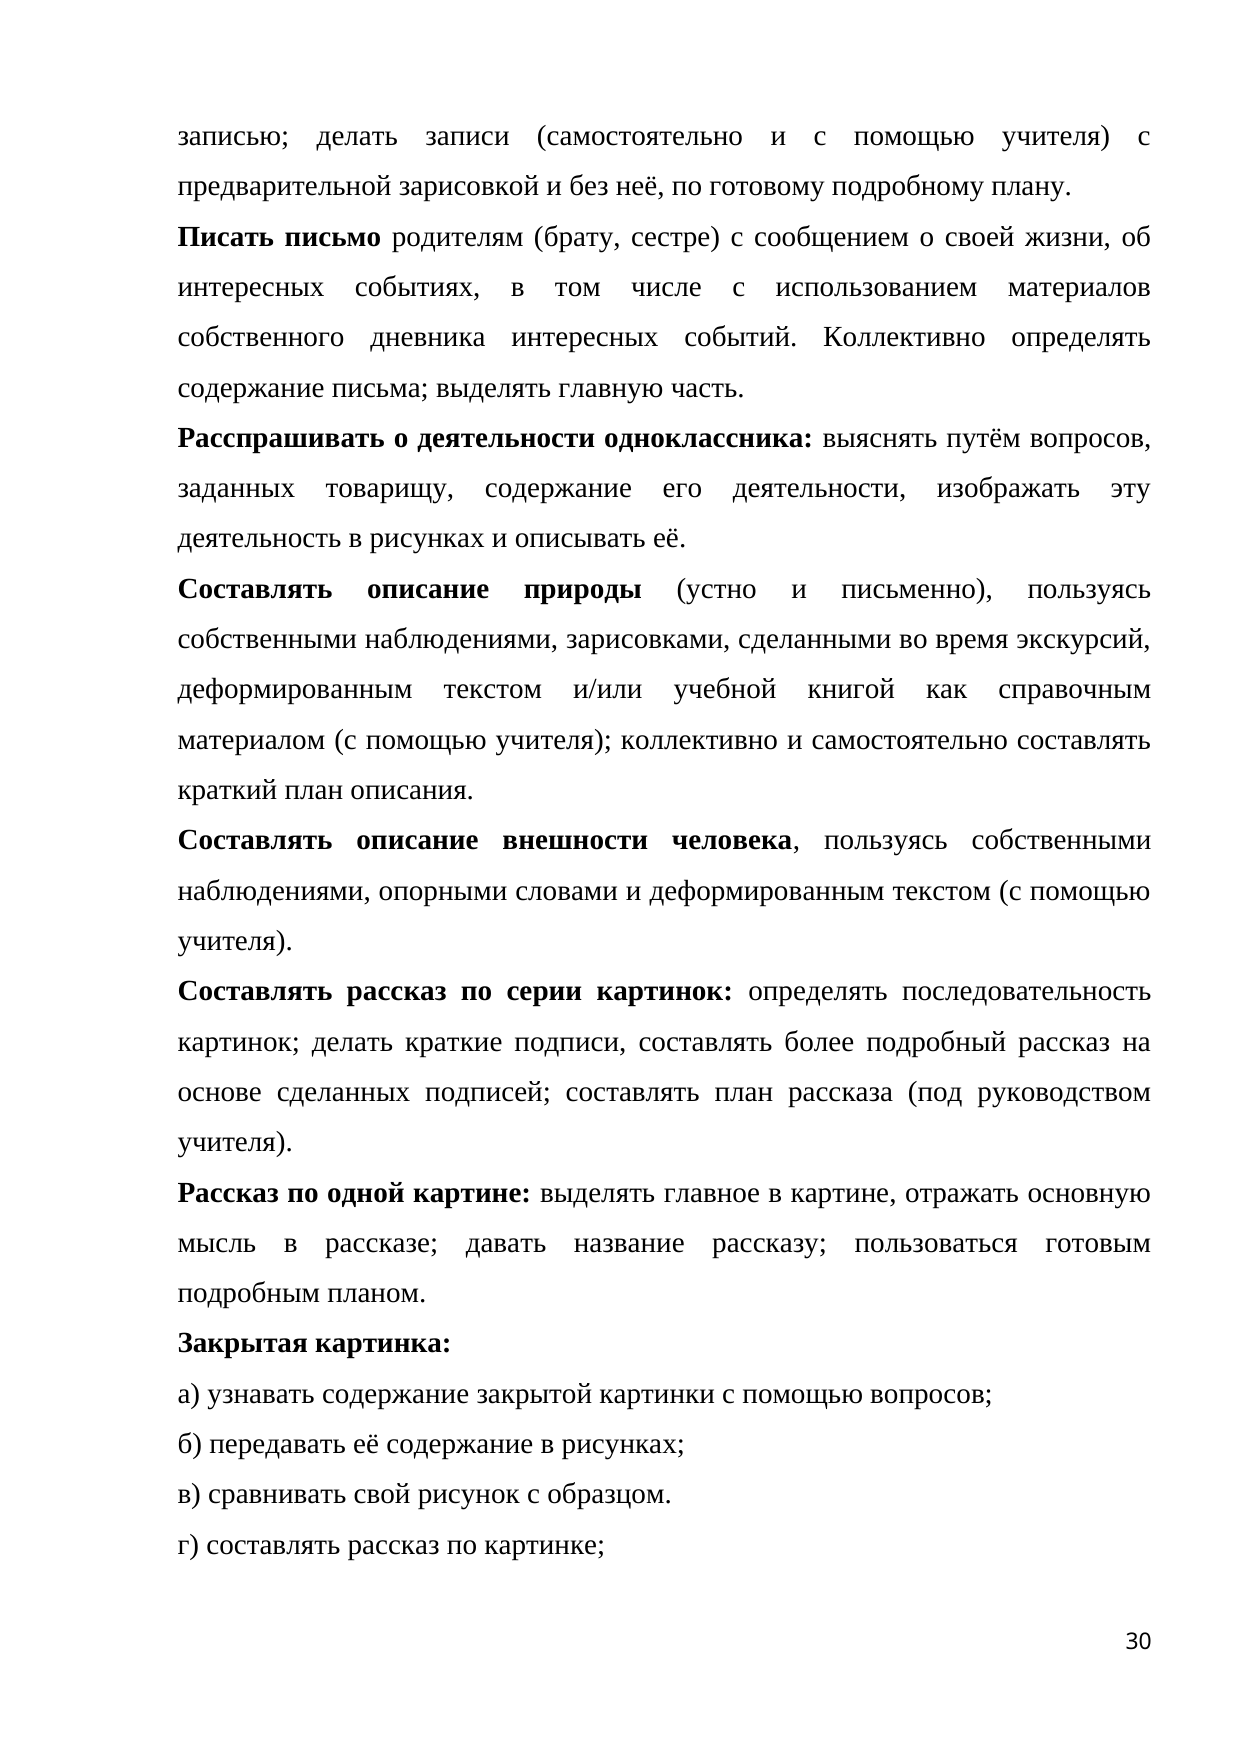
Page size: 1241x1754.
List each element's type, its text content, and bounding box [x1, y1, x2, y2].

text в) сравнивать свой рисунок с образцом. [177, 1477, 1152, 1510]
text а) узнавать содержание закрытой картинки с помощью вопросов; [177, 1376, 1152, 1409]
text Составлять рассказ по серии картинок: определять последовательность картинок; делать краткие подписи, составлять более подробный рассказ на основе сделанных подписей; составлять план рассказа (под руководством учителя). [177, 973, 1152, 1158]
text Закрытая картинка: [177, 1326, 1152, 1359]
text б) передавать её содержание в рисунках; [177, 1426, 1152, 1460]
text г) составлять рассказ по картинке; [177, 1527, 1152, 1560]
text Составлять описание природы (устно и письменно), пользуясь собственными наблюдениями, зарисовками, сделанными во время экскурсий, деформированным текстом и/или учебной книгой как справочным материалом (с помощью учителя); коллективно и самостоятельно составлять краткий план описания. [177, 571, 1152, 806]
text Писать письмо родителям (брату, сестре) с сообщением о своей жизни, об интересных событиях, в том числе с использованием материалов собственного дневника интересных событий. Коллективно определять содержание письма; выделять главную часть. [177, 219, 1152, 403]
text Расспрашивать о деятельности одноклассника: выяснять путём вопросов, заданных товарищу, содержание его деятельности, изображать эту деятельность в рисунках и описывать её. [177, 420, 1152, 554]
text Составлять описание внешности человека, пользуясь собственными наблюдениями, опорными словами и деформированным текстом (с помощью учителя). [177, 822, 1152, 957]
text Рассказ по одной картине: выделять главное в картине, отражать основную мысль в рассказе; давать название рассказу; пользоваться готовым подробным планом. [177, 1175, 1152, 1309]
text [177, 118, 1152, 202]
